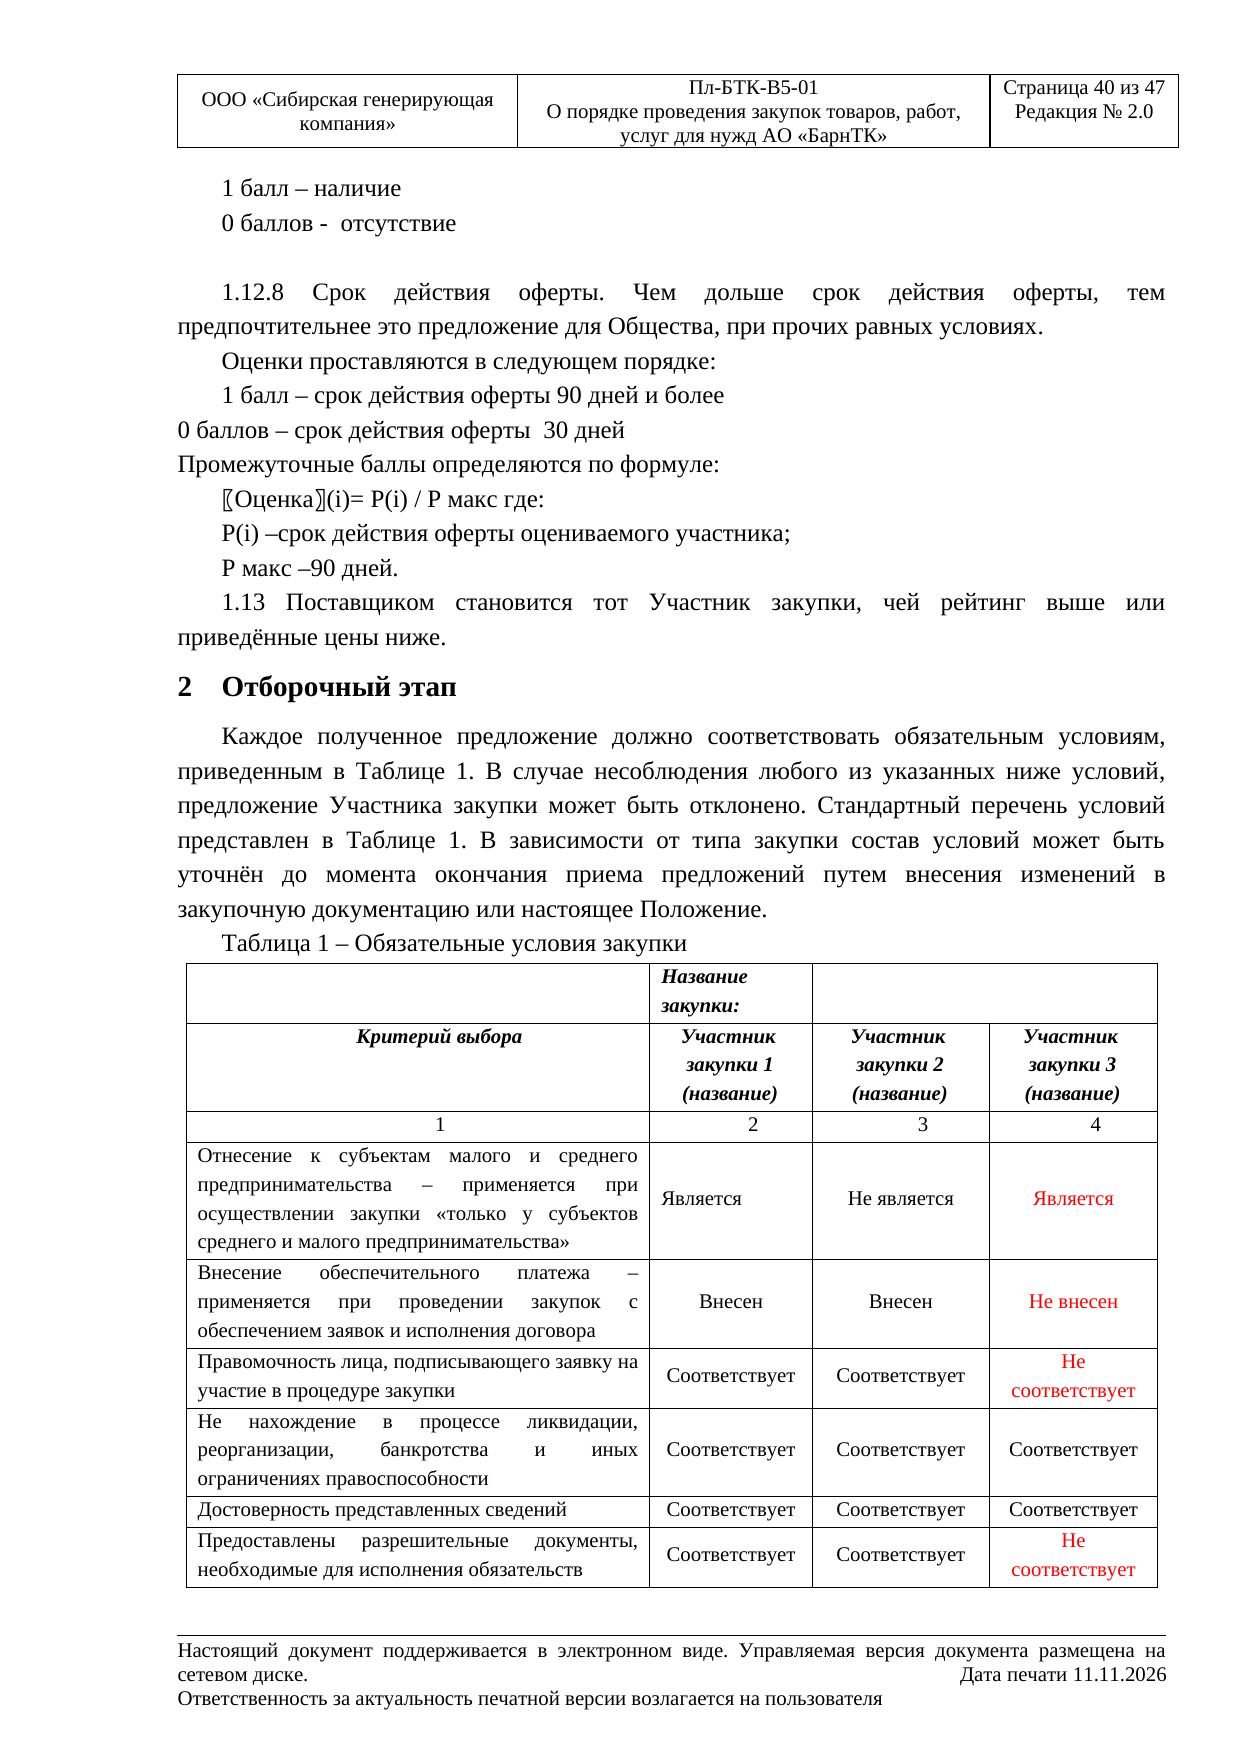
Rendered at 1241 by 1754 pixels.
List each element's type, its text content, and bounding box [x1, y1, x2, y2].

table_cell Достоверность представленных сведений [187, 1497, 649, 1527]
table_cell 3 [813, 1112, 989, 1142]
text 0 баллов - отсутствие [177, 208, 1166, 237]
text 1.13 Поставщиком становится тот Участник закупки, чей рейтинг выше или приведённые цены ниже. [177, 587, 1166, 651]
text Каждое полученное предложение должно соответствовать обязательным условиям, приведенным в Таблице 1. В случае несоблюдения любого из указанных ниже условий, предложение Участника закупки может быть отклонено. Стандартный перечень условий представлен в Таблице 1. В зависимости от типа закупки состав условий может быть уточнён до момента окончания приема предложений путем внесения изменений в закупочную документацию или настоящее Положение. [177, 721, 1166, 923]
table_cell Соответствует [650, 1528, 812, 1587]
table_cell Соответствует [813, 1497, 989, 1527]
text P макс –90 дней. [177, 553, 1166, 582]
table_cell 1 [187, 1112, 649, 1142]
table_cell Отнесение к субъектам малого и среднего предпринимательства – применяется при осуществлении закупки «только у субъектов среднего и малого предпринимательства» [187, 1143, 649, 1259]
table_cell 4 [990, 1112, 1157, 1142]
list Отборочный этап [177, 669, 1166, 702]
text 〖Оценка〗(i)= P(i) / P макс где: [177, 484, 1166, 513]
table_cell Соответствует [650, 1409, 812, 1496]
table_cell Внесен [650, 1260, 812, 1348]
text 1 балл – наличие [177, 173, 1166, 202]
table_cell Внесен [813, 1260, 989, 1348]
table_cell Участник закупки 3 (название) [990, 1024, 1157, 1111]
text P(i) –срок действия оферты оцениваемого участника; [177, 518, 1166, 547]
table_header Название закупки: [650, 964, 812, 1022]
text Таблица 1 – Обязательные условия закупки [177, 928, 1166, 957]
text 0 баллов – срок действия оферты 30 дней [177, 415, 1166, 444]
table_cell Соответствует [990, 1409, 1157, 1496]
table_cell Не является [813, 1143, 989, 1259]
table_header [187, 964, 649, 1022]
table_cell Не соответствует [990, 1528, 1157, 1587]
table_cell Соответствует [650, 1497, 812, 1527]
table_cell Внесение обеспечительного платежа – применяется при проведении закупок с обеспечением заявок и исполнения договора [187, 1260, 649, 1348]
table_cell Соответствует [650, 1349, 812, 1407]
table_cell Соответствует [813, 1528, 989, 1587]
table_cell Соответствует [813, 1409, 989, 1496]
table_cell Является [990, 1143, 1157, 1259]
table_cell Является [650, 1143, 812, 1259]
table_cell Не соответствует [990, 1349, 1157, 1407]
table_cell Соответствует [990, 1497, 1157, 1527]
table_cell Критерий выбора [187, 1024, 649, 1111]
table_cell Правомочность лица, подписывающего заявку на участие в процедуре закупки [187, 1349, 649, 1407]
table_cell Не нахождение в процессе ликвидации, реорганизации, банкротства и иных ограничениях правоспособности [187, 1409, 649, 1496]
table_cell 2 [650, 1112, 812, 1142]
text Промежуточные баллы определяются по формуле: [177, 449, 1166, 478]
table_cell Не внесен [990, 1260, 1157, 1348]
text 1 балл – срок действия оферты 90 дней и более [177, 380, 1166, 409]
text Оценки проставляются в следующем порядке: [177, 346, 1166, 375]
table_cell Соответствует [813, 1349, 989, 1407]
table_cell Предоставлены разрешительные документы, необходимые для исполнения обязательств [187, 1528, 649, 1587]
text 1.12.8 Срок действия оферты. Чем дольше срок действия оферты, тем предпочтительнее это предложение для Общества, при прочих равных условиях. [177, 277, 1166, 340]
table_header [813, 964, 1157, 1022]
table_cell Участник закупки 2 (название) [813, 1024, 989, 1111]
table_cell Участник закупки 1 (название) [650, 1024, 812, 1111]
